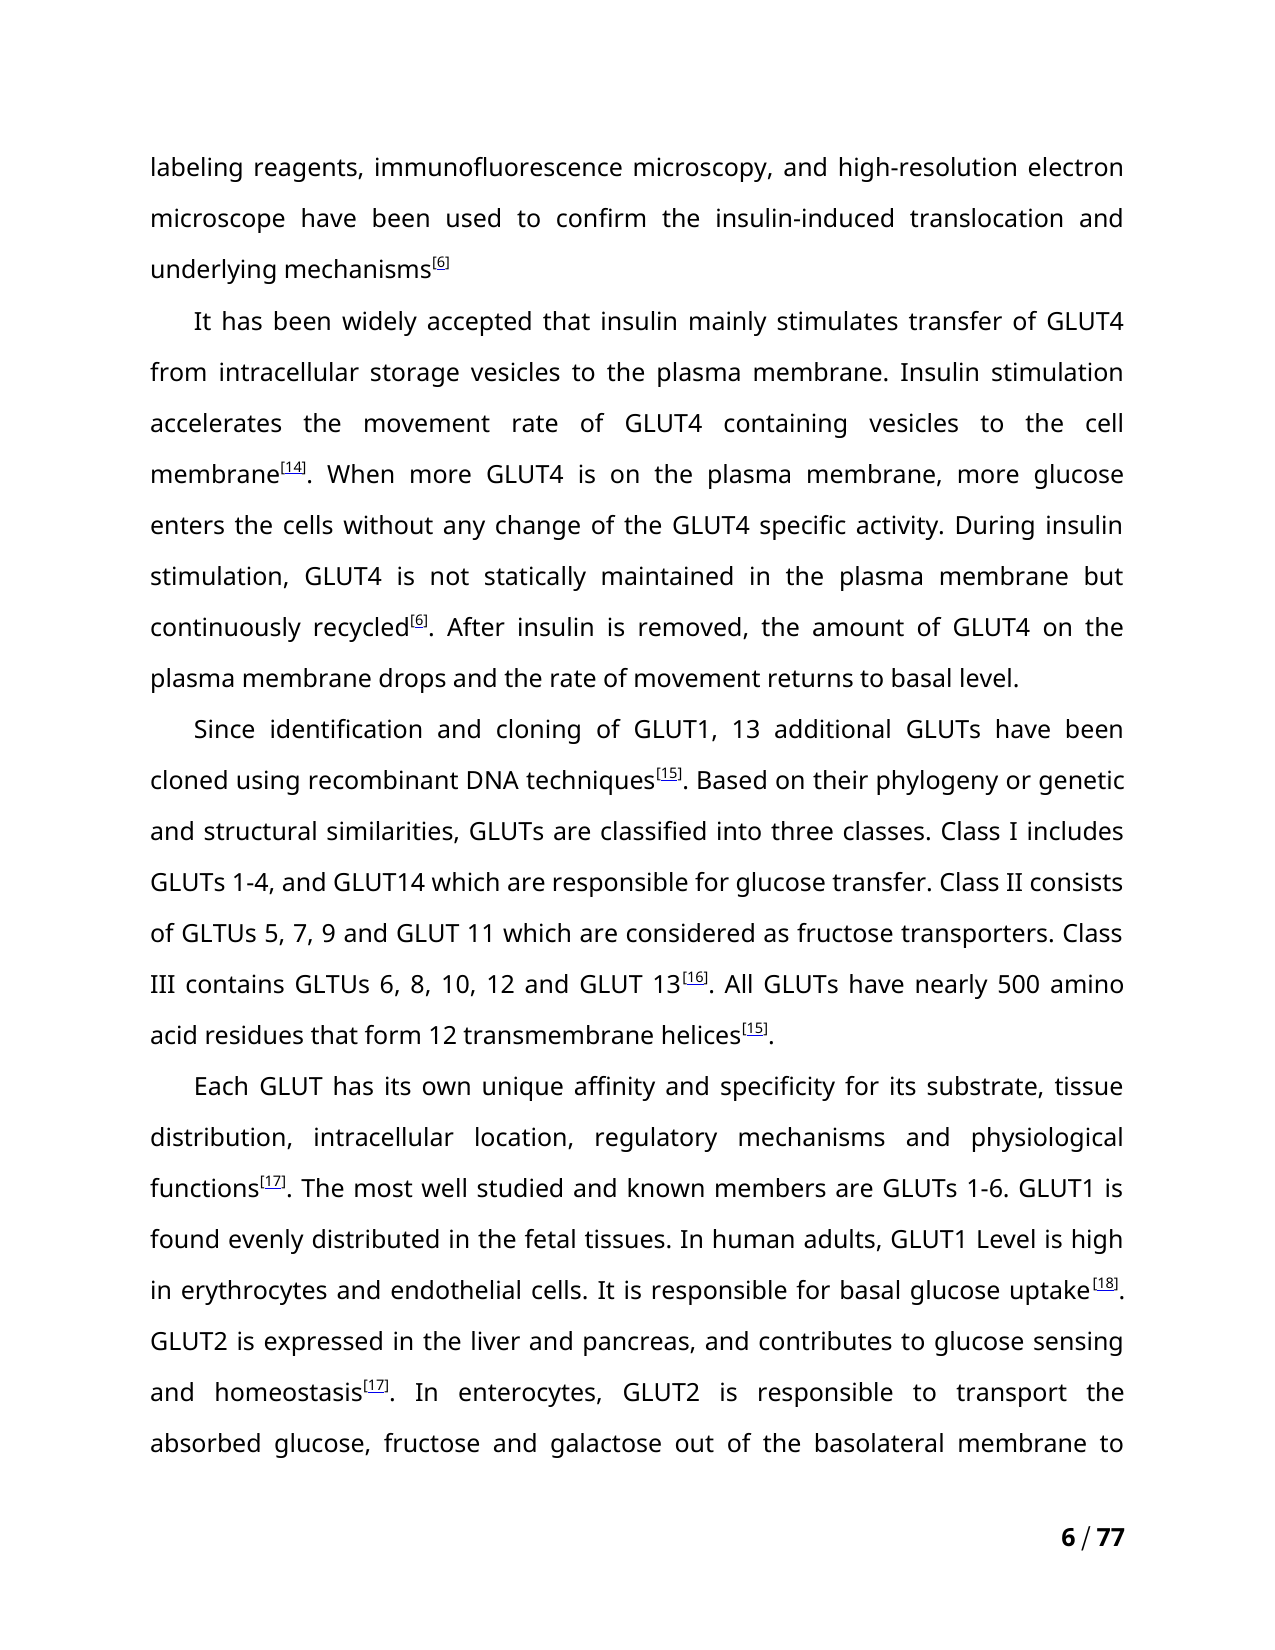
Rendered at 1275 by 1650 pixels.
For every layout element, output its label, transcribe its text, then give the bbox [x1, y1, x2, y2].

text It has been widely accepted that insulin mainly stimulates transfer of GLUT4 from intracellular storage vesicles to the plasma membrane. Insulin stimulation accelerates the movement rate of GLUT4 containing vesicles to the cell membrane[14]. When more GLUT4 is on the plasma membrane, more glucose enters the cells without any change of the GLUT4 specific activity. During insulin stimulation, GLUT4 is not statically maintained in the plasma membrane but continuously recycled[6]. After insulin is removed, the amount of GLUT4 on the plasma membrane drops and the rate of movement returns to basal level. [150, 303, 1125, 694]
text Since identification and cloning of GLUT1, 13 additional GLUTs have been cloned using recombinant DNA techniques[15]. Based on their phylogeny or genetic and structural similarities, GLUTs are classified into three classes. Class I includes GLUTs 1-4, and GLUT14 which are responsible for glucose transfer. Class II consists of GLTUs 5, 7, 9 and GLUT 11 which are considered as fructose transporters. Class III contains GLTUs 6, 8, 10, 12 and GLUT 13[16]. All GLUTs have nearly 500 amino acid residues that form 12 transmembrane helices[15]. [150, 711, 1125, 1052]
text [150, 150, 1125, 286]
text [150, 1069, 1125, 1460]
